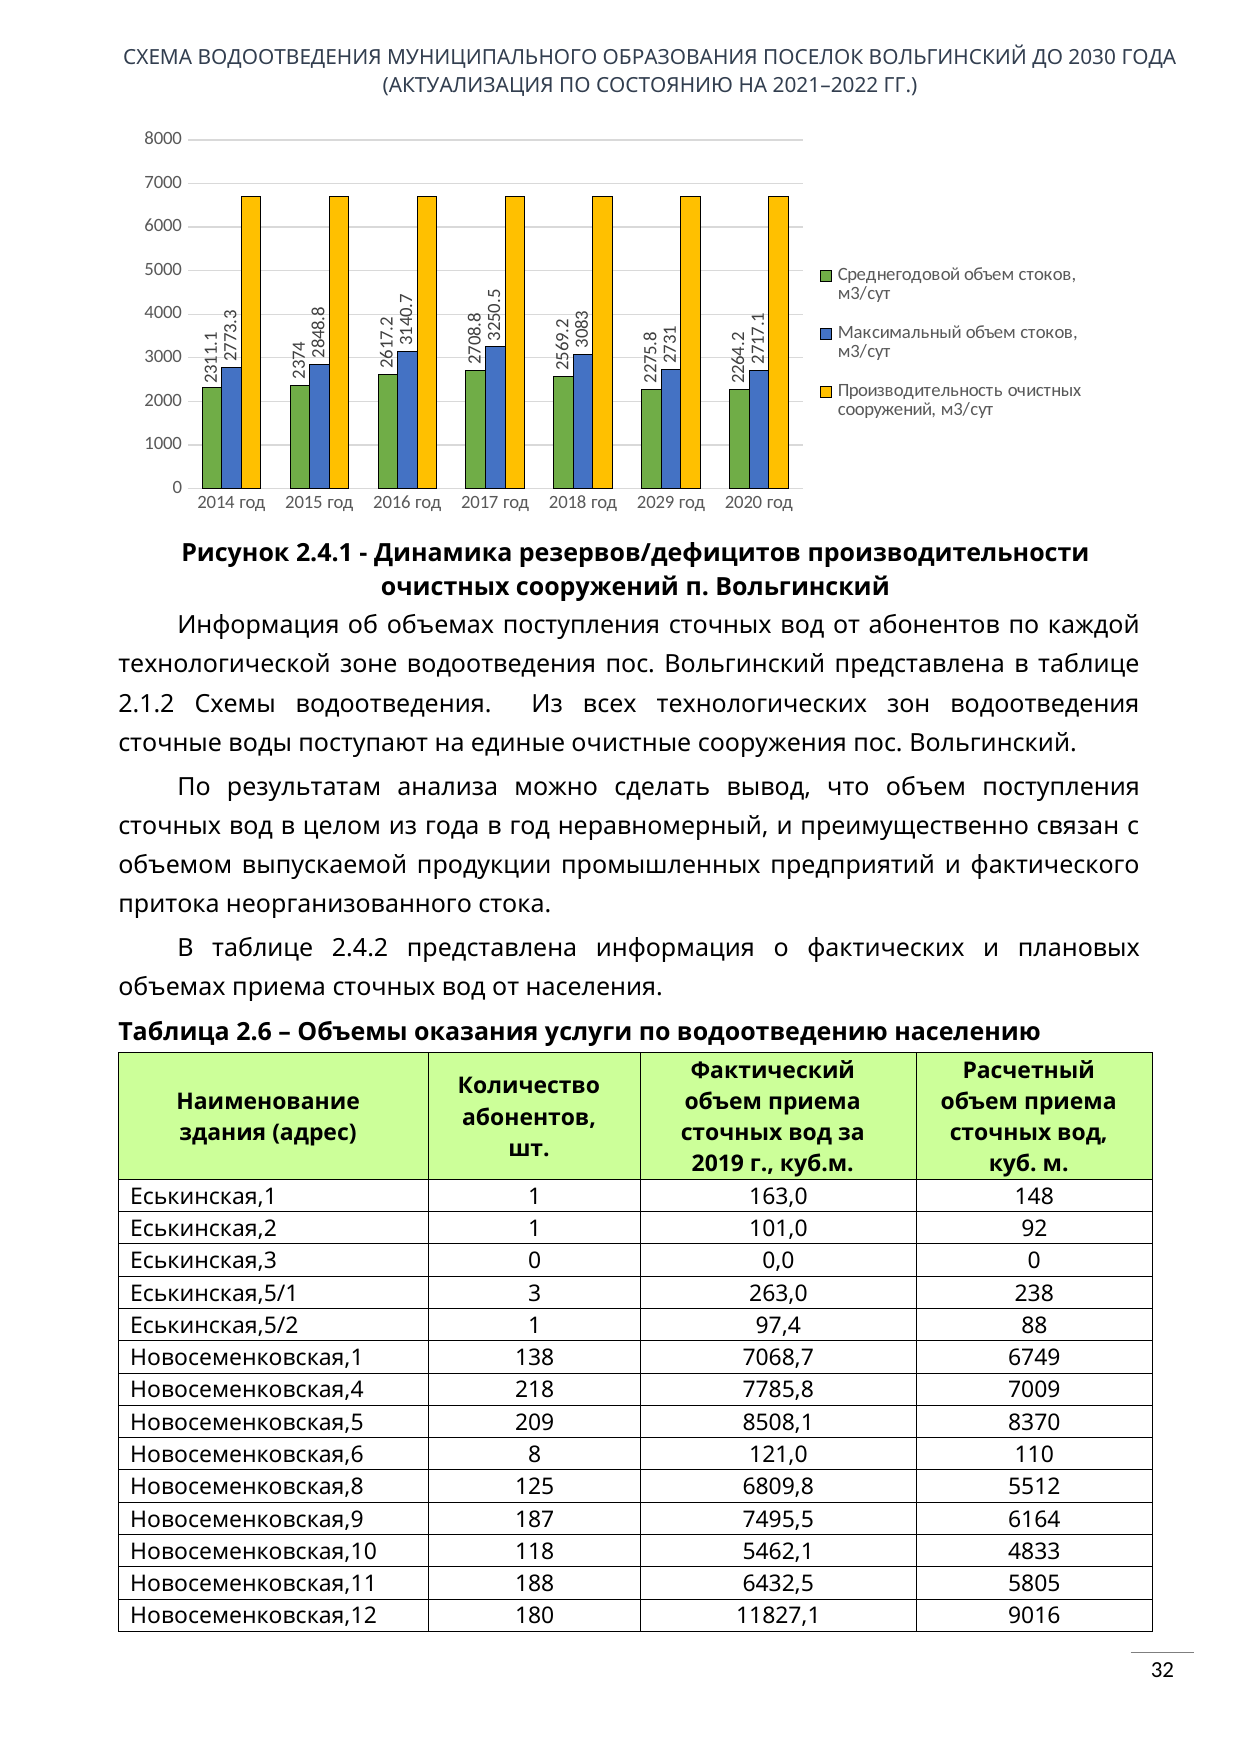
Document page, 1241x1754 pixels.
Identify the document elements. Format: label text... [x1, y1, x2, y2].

table_cell 6809,8 [641, 1470, 916, 1502]
table_cell Новосеменковская,5 [119, 1406, 428, 1437]
table_header Наименование здания (адрес) [119, 1053, 428, 1179]
table_header Фактический объем приема сточных вод за 2019 г., куб.м. [641, 1053, 916, 1179]
table_cell 187 [429, 1503, 640, 1534]
table_cell 5462,1 [641, 1535, 916, 1566]
table_cell Еськинская,1 [119, 1180, 428, 1211]
table_cell 7068,7 [641, 1341, 916, 1372]
table_cell Еськинская,5/2 [119, 1309, 428, 1340]
table_header Количество абонентов, шт. [429, 1053, 640, 1179]
table_cell 8370 [917, 1406, 1152, 1437]
table_cell 138 [429, 1341, 640, 1372]
text В таблице 2.4.2 представлена информация о фактических и плановых объемах приема сточных вод от населения. [118, 930, 1141, 1003]
table_cell Еськинская,3 [119, 1244, 428, 1276]
table_cell 209 [429, 1406, 640, 1437]
table_cell 9016 [917, 1600, 1152, 1631]
table_header Расчетный объем приема сточных вод, куб. м. [917, 1053, 1152, 1179]
text Информация об объемах поступления сточных вод от абонентов по каждой технологической зоне водоотведения пос. Вольгинский представлена в таблице 2.1.2 Схемы водоотведения. Из всех технологических зон водоотведения сточные воды поступают на единые очистные сооружения пос. Вольгинский. [118, 607, 1141, 758]
text По результатам анализа можно сделать вывод, что объем поступления сточных вод в целом из года в год неравномерный, и преимущественно связан с объемом выпускаемой продукции промышленных предприятий и фактического притока неорганизованного стока. [118, 768, 1141, 920]
table_cell 7495,5 [641, 1503, 916, 1534]
table_cell 3 [429, 1277, 640, 1308]
table_cell 5805 [917, 1567, 1152, 1598]
table_cell 118 [429, 1535, 640, 1566]
table_cell 188 [429, 1567, 640, 1598]
table_cell 163,0 [641, 1180, 916, 1211]
table_cell Новосеменковская,1 [119, 1341, 428, 1372]
table_cell Новосеменковская,11 [119, 1567, 428, 1598]
table_cell 121,0 [641, 1438, 916, 1469]
table_cell Еськинская,2 [119, 1212, 428, 1243]
table_cell Еськинская,5/1 [119, 1277, 428, 1308]
table_cell 4833 [917, 1535, 1152, 1566]
table_cell 180 [429, 1600, 640, 1631]
table_cell 1 [429, 1212, 640, 1243]
text Рисунок 2.4.1 - Динамика резервов/дефицитов производительности очистных сооружений п. Вольгинский [130, 534, 1141, 602]
table_cell 1 [429, 1309, 640, 1340]
table_cell 5512 [917, 1470, 1152, 1502]
table_cell Новосеменковская,6 [119, 1438, 428, 1469]
table_cell 8 [429, 1438, 640, 1469]
table_cell 0,0 [641, 1244, 916, 1276]
table_cell 7785,8 [641, 1374, 916, 1405]
table_cell 97,4 [641, 1309, 916, 1340]
text Таблица 2.6 – Объемы оказания услуги по водоотведению населению [118, 1013, 1134, 1047]
table_cell 101,0 [641, 1212, 916, 1243]
table_cell 110 [917, 1438, 1152, 1469]
table_cell 0 [429, 1244, 640, 1276]
table_cell 6164 [917, 1503, 1152, 1534]
table_cell 1 [429, 1180, 640, 1211]
table_cell 7009 [917, 1374, 1152, 1405]
table_cell 0 [917, 1244, 1152, 1276]
table_cell 88 [917, 1309, 1152, 1340]
table_cell Новосеменковская,8 [119, 1470, 428, 1502]
table_cell 11827,1 [641, 1600, 916, 1631]
table_cell 8508,1 [641, 1406, 916, 1437]
table_cell 238 [917, 1277, 1152, 1308]
table_cell Новосеменковская,4 [119, 1374, 428, 1405]
table_cell Новосеменковская,12 [119, 1600, 428, 1631]
table_cell 6432,5 [641, 1567, 916, 1598]
table_cell 218 [429, 1374, 640, 1405]
table_cell 6749 [917, 1341, 1152, 1372]
table_cell Новосеменковская,9 [119, 1503, 428, 1534]
table_cell Новосеменковская,10 [119, 1535, 428, 1566]
table_cell 263,0 [641, 1277, 916, 1308]
table_cell 148 [917, 1180, 1152, 1211]
table_cell 125 [429, 1470, 640, 1502]
table_cell 92 [917, 1212, 1152, 1243]
